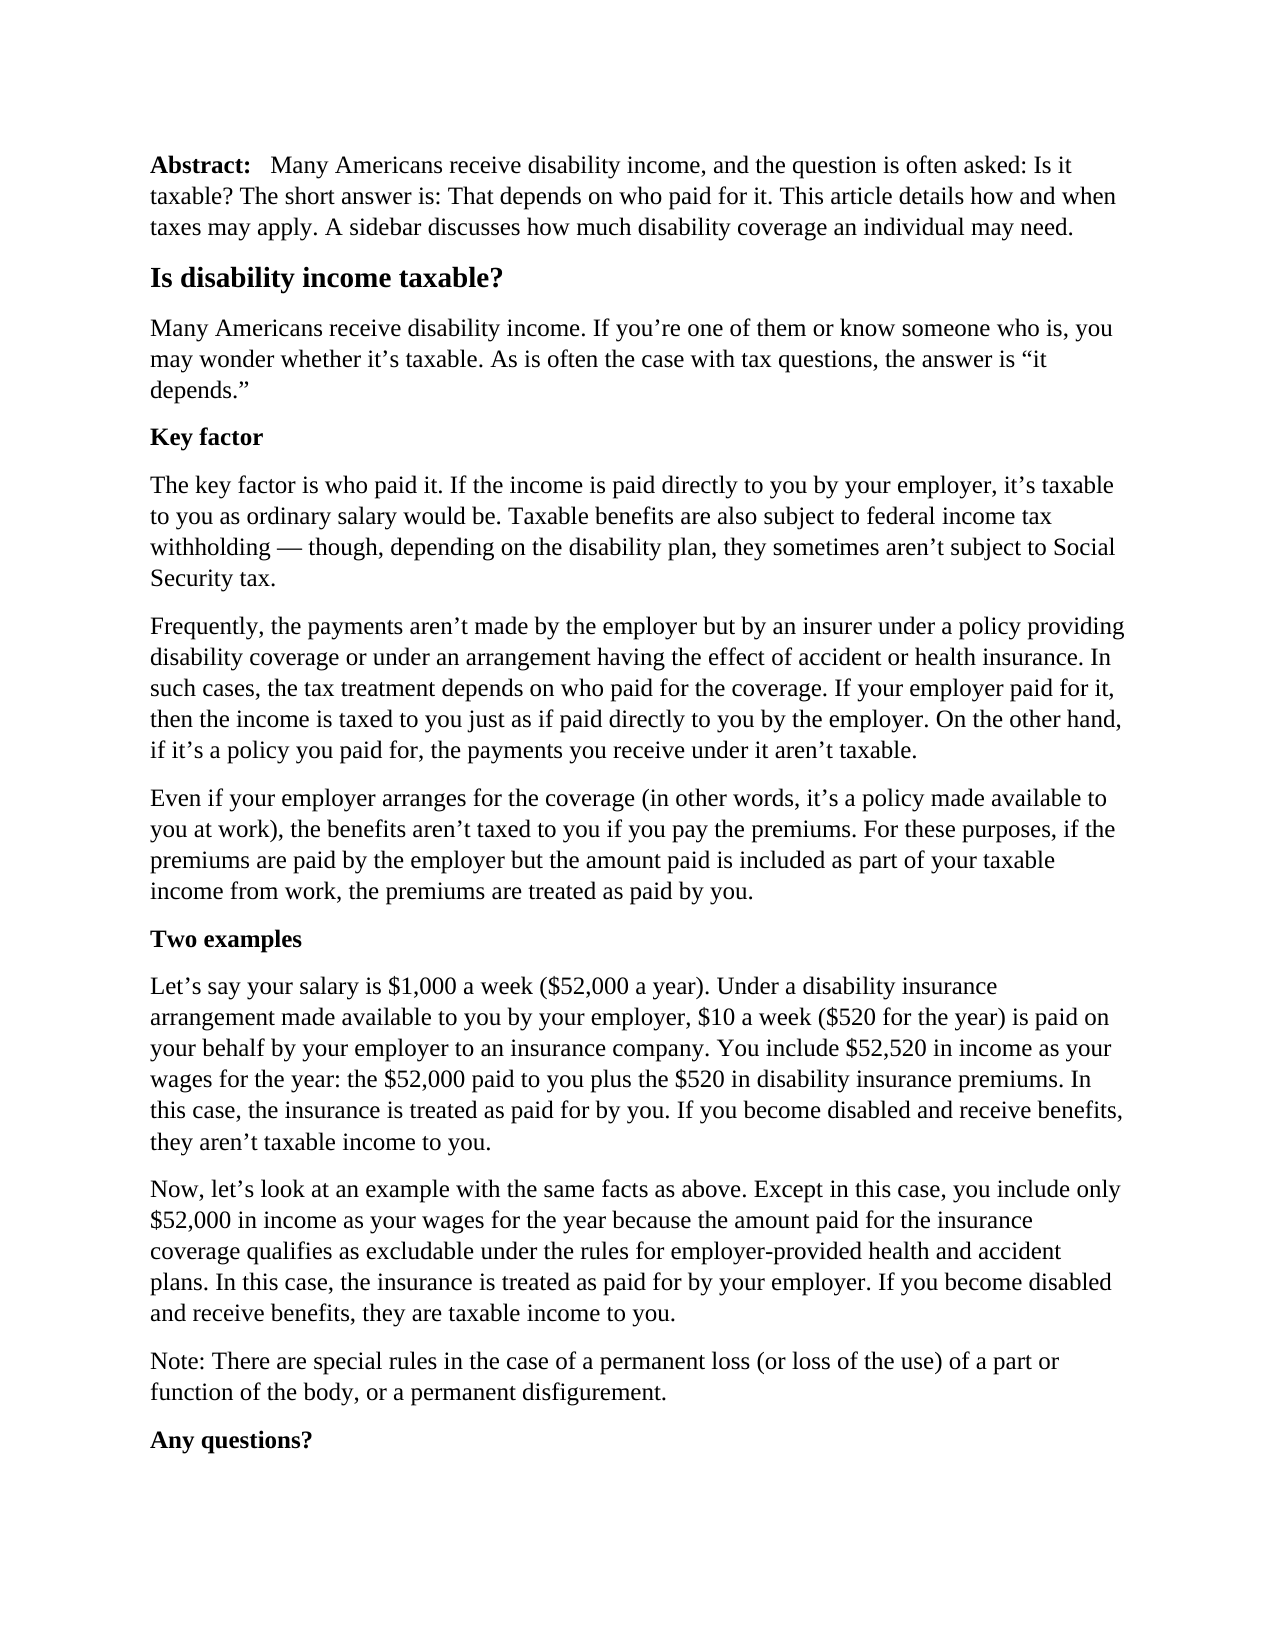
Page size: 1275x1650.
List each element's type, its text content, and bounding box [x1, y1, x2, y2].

text Many Americans receive disability income. If you’re one of them or know someone who is, you may wonder whether it’s taxable. As is often the case with tax questions, the answer is “it depends.” [150, 313, 1125, 403]
text Abstract: Many Americans receive disability income, and the question is often asked: Is it taxable? The short answer is: That depends on who paid for it. This article details how and when taxes may apply. A sidebar discusses how much disability coverage an individual may need. [150, 150, 1125, 241]
text Note: There are special rules in the case of a permanent loss (or loss of the use) of a part or function of the body, or a permanent disfigurement. [150, 1346, 1125, 1406]
text Now, let’s look at an example with the same facts as above. Except in this case, you include only $52,000 in income as your wages for the year because the amount paid for the insurance coverage qualifies as excludable under the rules for employer-provided health and accident plans. In this case, the insurance is treated as paid for by your employer. If you become disabled and receive benefits, they are taxable income to you. [150, 1174, 1125, 1327]
text Even if your employer arranges for the coverage (in other words, it’s a policy made available to you at work), the benefits aren’t taxed to you if you pay the premiums. For these purposes, if the premiums are paid by the employer but the amount paid is included as part of your taxable income from work, the premiums are treated as paid by you. [150, 783, 1125, 905]
text The key factor is who paid it. If the income is paid directly to you by your employer, it’s taxable to you as ordinary salary would be. Taxable benefits are also subject to federal income tax withholding — though, depending on the disability plan, they sometimes aren’t subject to Social Security tax. [150, 470, 1125, 592]
text Two examples [150, 924, 1125, 952]
text Let’s say your salary is $1,000 a week ($52,000 a year). Under a disability insurance arrangement made available to you by your employer, $10 a week ($520 for the year) is paid on your behalf by your employer to an insurance company. You include $52,520 in income as your wages for the year: the $52,000 paid to you plus the $520 in disability insurance premiums. In this case, the insurance is treated as paid for by you. If you become disabled and receive benefits, they aren’t taxable income to you. [150, 971, 1125, 1155]
text Frequently, the payments aren’t made by the employer but by an insurer under a policy providing disability coverage or under an arrangement having the effect of accident or health insurance. In such cases, the tax treatment depends on who paid for the coverage. If your employer paid for it, then the income is taxed to you just as if paid directly to you by the employer. On the other hand, if it’s a policy you paid for, the payments you receive under it aren’t taxable. [150, 611, 1125, 764]
text Any questions? [150, 1425, 1125, 1454]
text Key factor [150, 422, 1125, 451]
text Is disability income taxable? [150, 260, 1125, 293]
